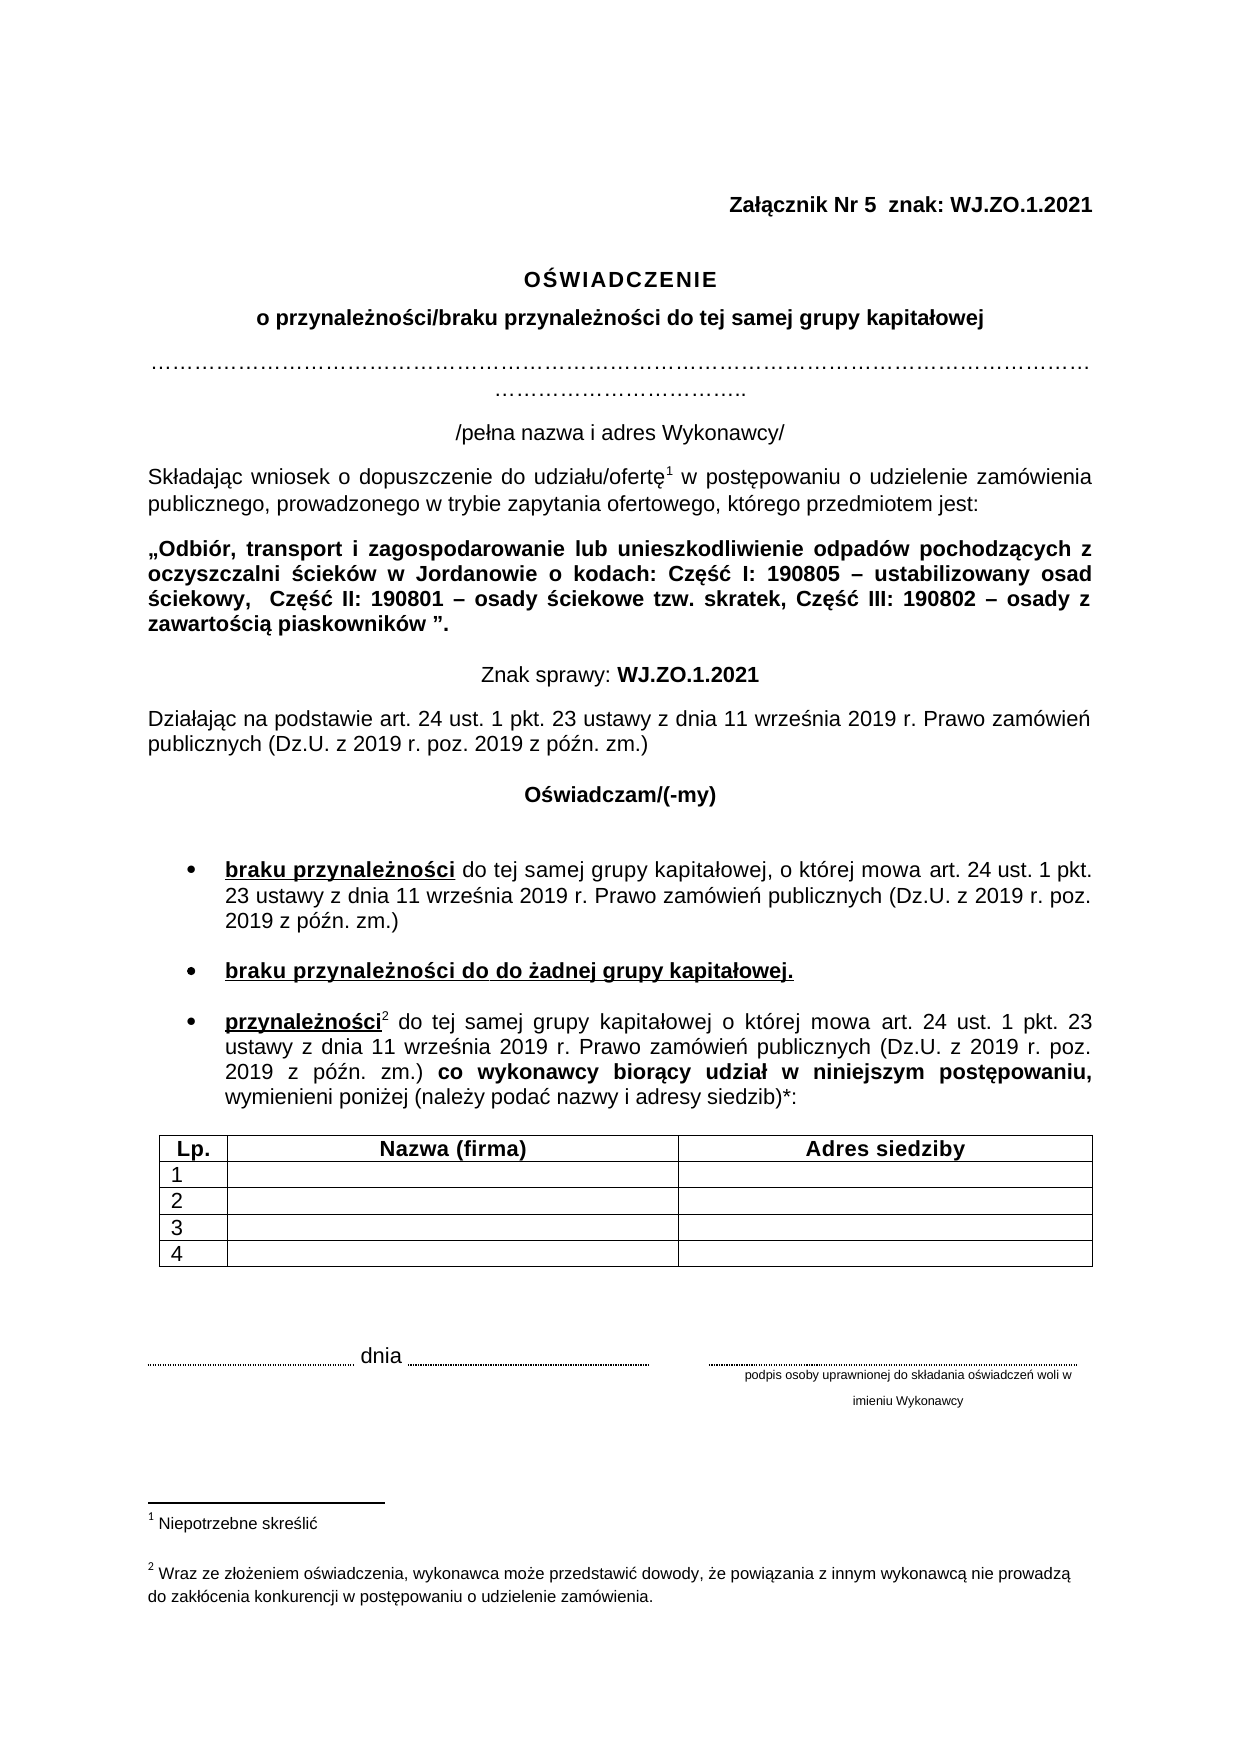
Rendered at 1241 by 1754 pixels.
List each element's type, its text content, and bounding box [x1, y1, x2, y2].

text o przynależności/braku przynależności do tej samej grupy kapitałowej [148, 305, 1093, 330]
table_cell [679, 1241, 1092, 1266]
table_cell 1 [160, 1162, 227, 1187]
table_cell [228, 1162, 678, 1187]
table_header Adres siedziby [679, 1136, 1092, 1161]
text ……………………………………………………………………………………………………………………………………………….. [148, 349, 1093, 401]
table_cell 2 [160, 1188, 227, 1213]
table_header Lp. [160, 1136, 227, 1161]
table_header Nazwa (firma) [228, 1136, 678, 1161]
table_cell [228, 1215, 678, 1240]
text Oświadczam/(-my) [148, 782, 1093, 807]
text Załącznik Nr 5 znak: WJ.ZO.1.2021 [148, 191, 1093, 217]
table_cell 4 [160, 1241, 227, 1266]
text „Odbiór, transport i zagospodarowanie lub unieszkodliwienie odpadów pochodzących z oczyszczalni ścieków w Jordanowie o kodach: Część I: 190805 – ustabilizowany osad ściekowy, Część II: 190801 – osady ściekowe tzw. skratek, Część III: 190802 – osady z zawartością piaskowników ”. [148, 536, 1093, 637]
table_cell [679, 1162, 1092, 1187]
subtitle OŚWIADCZENIE [148, 267, 1093, 292]
text Znak sprawy: WJ.ZO.1.2021 [148, 662, 1092, 687]
list braku przynależności do do żadnej grupy kapitałowej. [187, 958, 1093, 983]
list przynależności do tej samej grupy kapitałowej o której mowa art. 24 ust. 1 pkt. 23 ustawy z dnia 11 września 2019 r. Prawo zamówień publicznych (Dz.U. z 2019 r. poz. 2019 z późn. zm.) co wykonawcy biorący udział w niniejszym postępowaniu, wymienieni poniżej (należy podać nazwy i adresy siedzib)*: [187, 1009, 1093, 1109]
text /pełna nazwa i adres Wykonawcy/ [148, 420, 1093, 445]
text Składając wniosek o dopuszczenie do udziału/ofertę w postępowaniu o udzielenie zamówienia publicznego, prowadzonego w trybie zapytania ofertowego, którego przedmiotem jest: [148, 464, 1092, 517]
table_cell [228, 1241, 678, 1266]
text Działając na podstawie art. 24 ust. 1 pkt. 23 ustawy z dnia 11 września 2019 r. Prawo zamówień publicznych (Dz.U. z 2019 r. poz. 2019 z późn. zm.) [148, 706, 1093, 757]
text dnia [148, 1343, 1093, 1368]
text podpis osoby uprawnionej do składania oświadczeń woli w imieniu Wykonawcy [723, 1368, 1093, 1418]
table_cell 3 [160, 1215, 227, 1240]
table_cell [679, 1188, 1092, 1213]
table_cell [228, 1188, 678, 1213]
table_cell [679, 1215, 1092, 1240]
list braku przynależności do tej samej grupy kapitałowej, o której mowa art. 24 ust. 1 pkt. 23 ustawy z dnia 11 września 2019 r. Prawo zamówień publicznych (Dz.U. z 2019 r. poz. 2019 z późn. zm.) [187, 857, 1093, 933]
